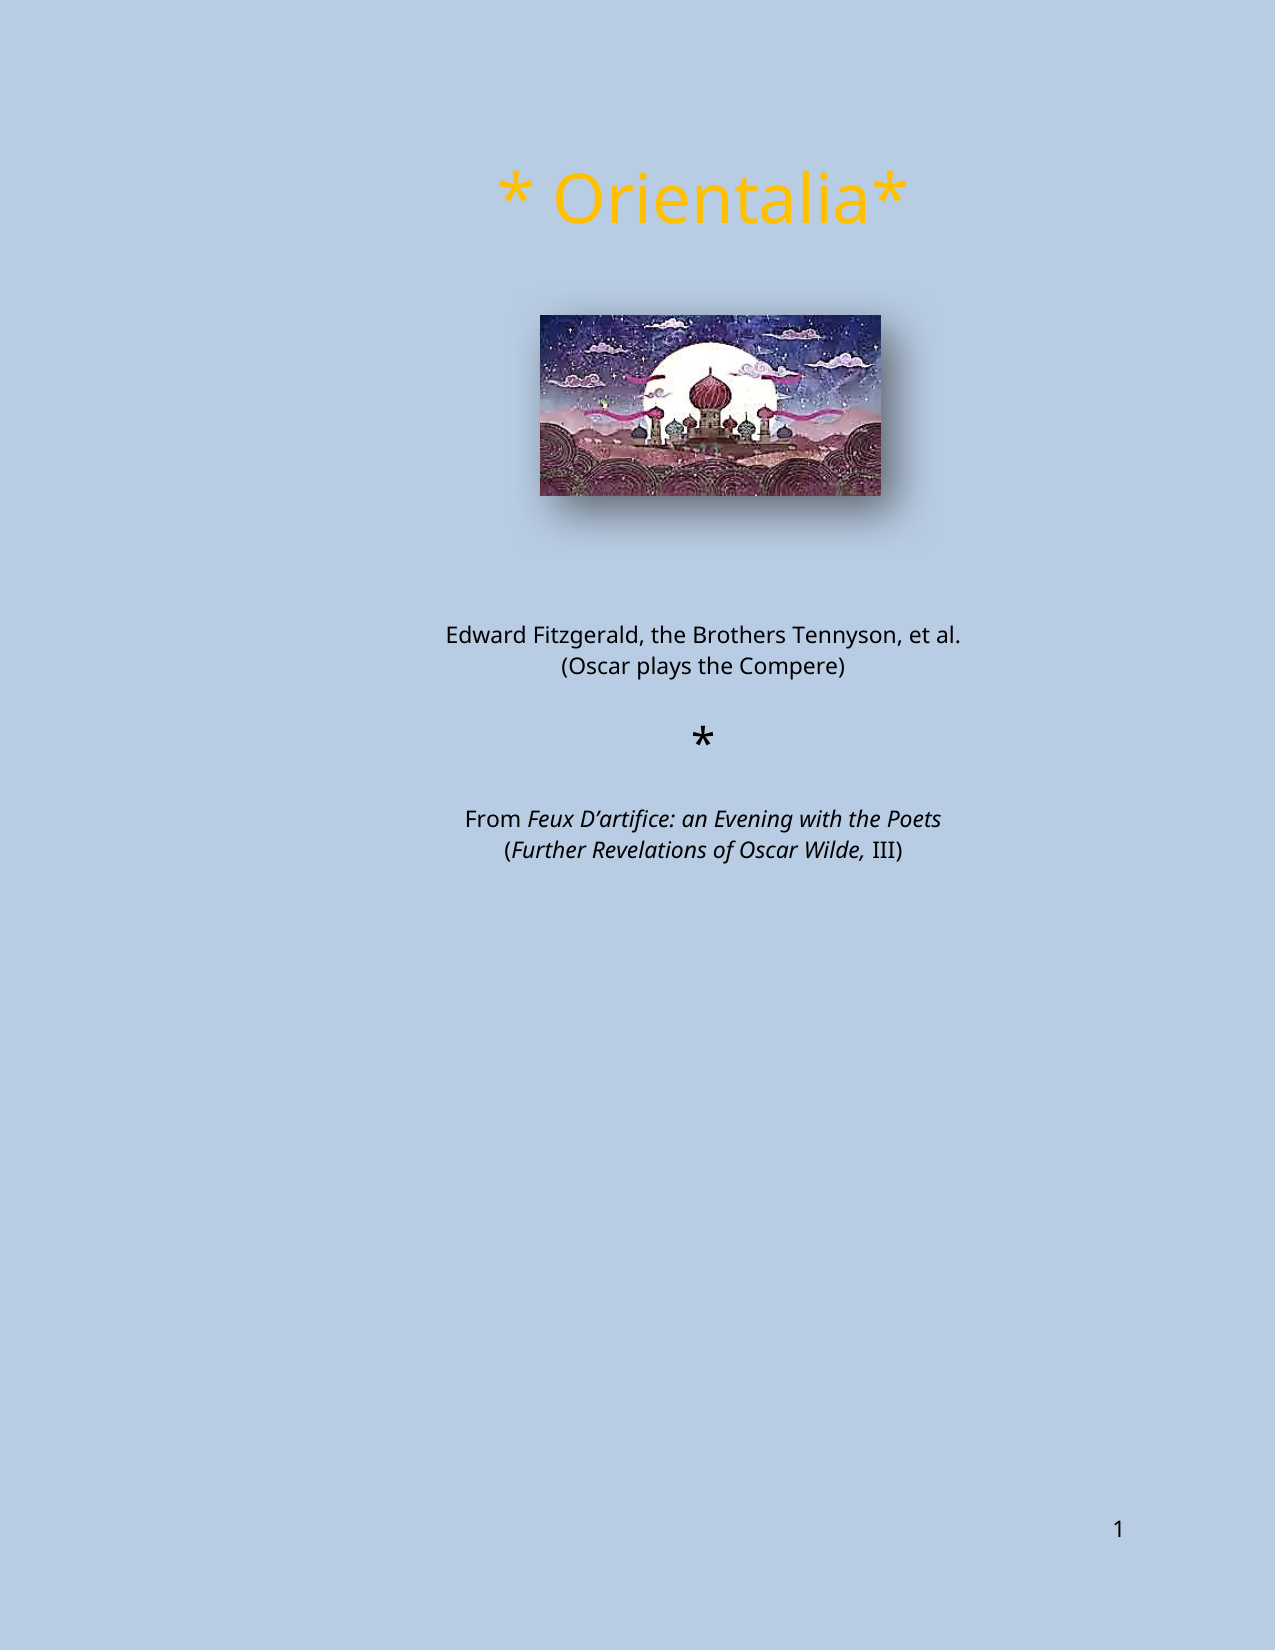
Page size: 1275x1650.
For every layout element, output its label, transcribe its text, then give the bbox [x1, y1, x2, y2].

text From Feux D’artifice: an Evening with the Poets [150, 803, 1256, 834]
text (Oscar plays the Compere) [150, 650, 1256, 681]
text (Further Revelations of Oscar Wilde, III) [150, 834, 1256, 866]
text Edward Fitzgerald, the Brothers Tennyson, et al. [150, 619, 1256, 650]
picture [540, 315, 881, 496]
text * Orientalia* [150, 150, 1256, 244]
text * [150, 712, 1256, 772]
